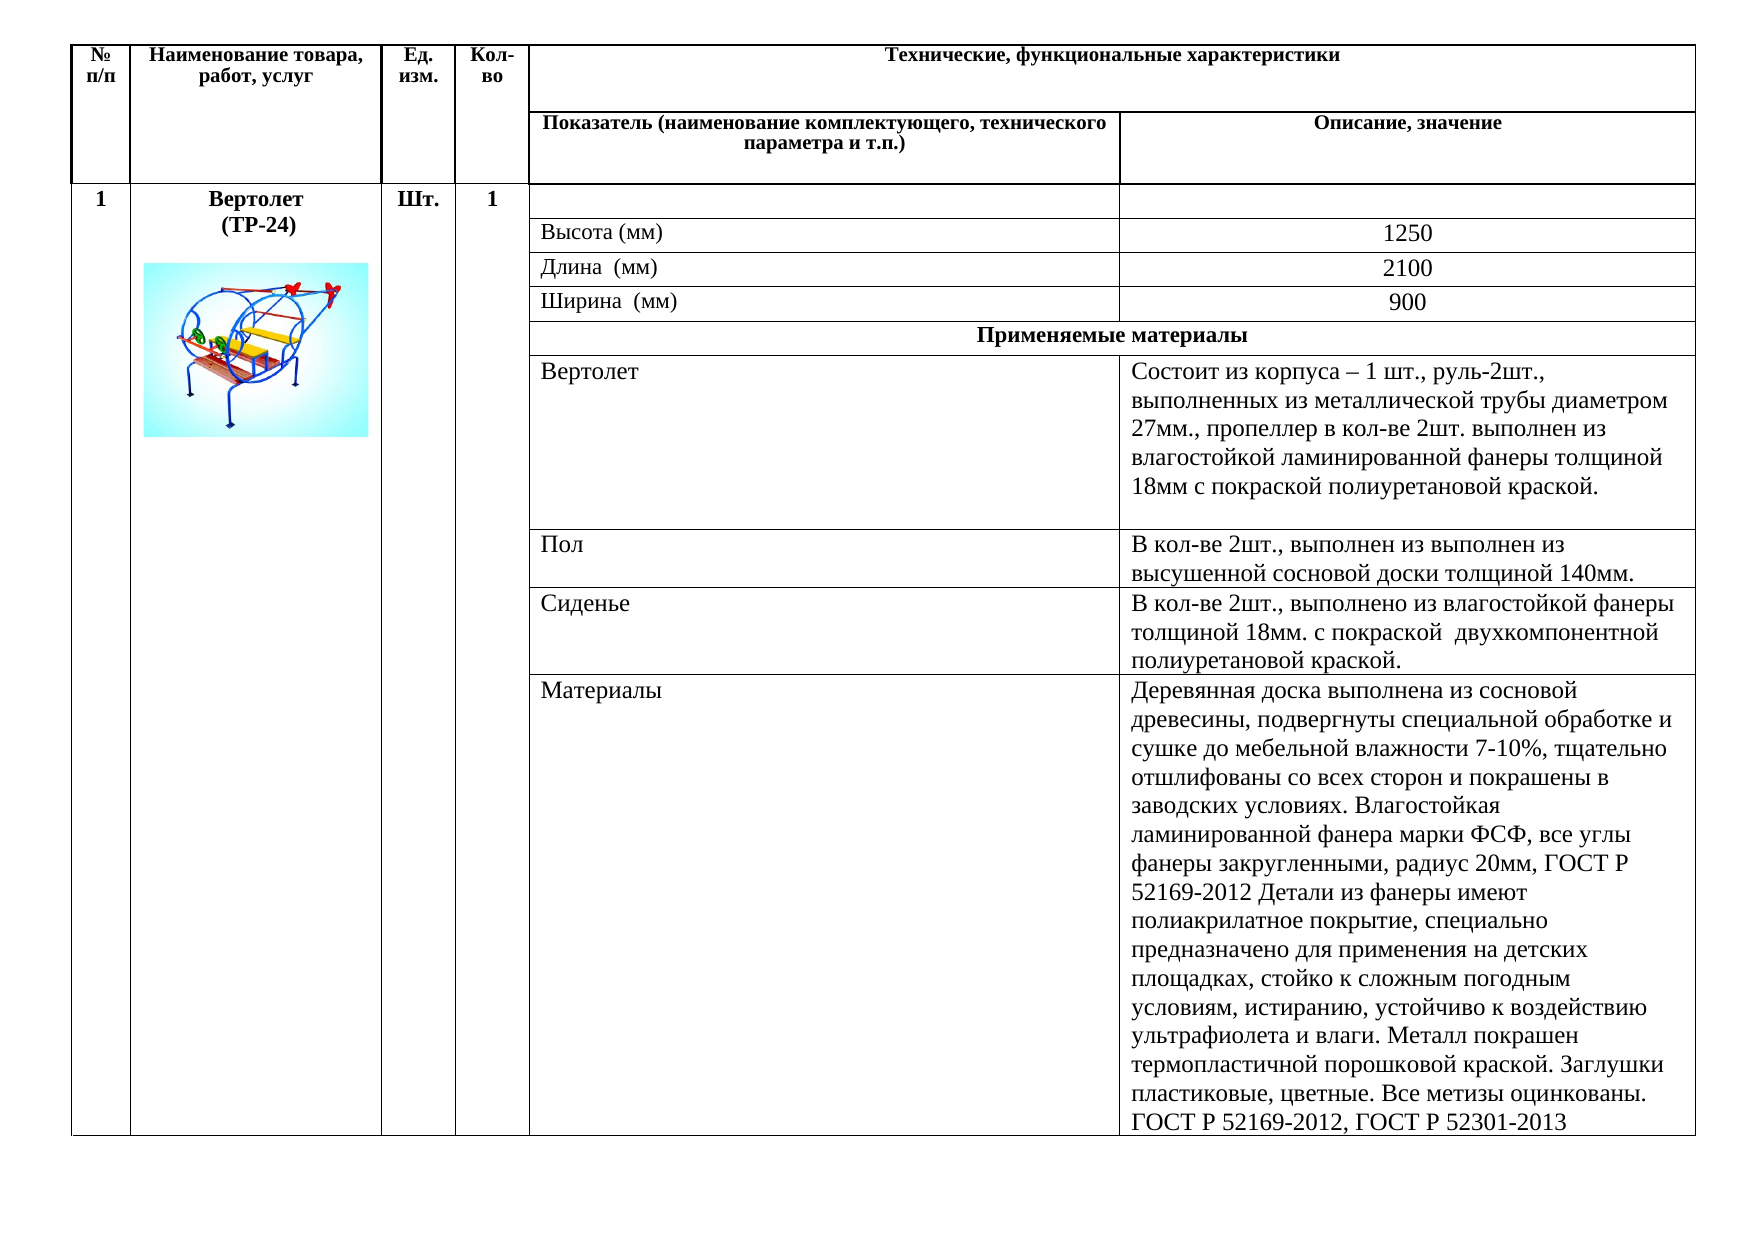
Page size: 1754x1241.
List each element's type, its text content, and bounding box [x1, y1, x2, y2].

table_cell Состоит из корпуса – 1 шт., руль-2шт., выполненных из металлической трубы диаметром 27мм., пропеллер в кол-ве 2шт. выполнен из влагостойкой ламинированной фанеры толщиной 18мм с покраской полиуретановой краской. [1120, 356, 1695, 528]
table_cell Длина (мм) [530, 253, 1119, 286]
table_cell Вертолет (ТР-24) [131, 184, 381, 1135]
table_header № п/п [73, 46, 129, 183]
table_header Технические, функциональные характеристики [530, 46, 1695, 111]
table_cell Шт. [382, 184, 455, 1135]
table_cell Применяемые материалы [530, 322, 1695, 355]
table_header Наименование товара, работ, услуг [131, 46, 380, 183]
table_cell 900 [1120, 287, 1695, 321]
table_cell Высота (мм) [530, 219, 1119, 252]
table_cell Деревянная доска выполнена из сосновой древесины, подвергнуты специальной обработке и сушке до мебельной влажности 7-10%, тщательно отшлифованы со всех сторон и покрашены в заводских условиях. Влагостойкая ламинированной фанера марки ФСФ, все углы фанеры закругленными, радиус 20мм, ГОСТ Р 52169-2012 Детали из фанеры имеют полиакрилатное покрытие, специально предназначено для применения на детских площадках, стойко к сложным погодным условиям, истиранию, устойчиво к воздействию ультрафиолета и влаги. Металл покрашен термопластичной порошковой краской. Заглушки пластиковые, цветные. Все метизы оцинкованы. ГОСТ Р 52169-2012, ГОСТ Р 52301-2013 [1120, 675, 1695, 1135]
table_cell В кол-ве 2шт., выполнено из влагостойкой фанеры толщиной 18мм. с покраской двухкомпонентной полиуретановой краской. [1120, 588, 1695, 674]
picture [143, 237, 369, 463]
table_cell Сиденье [530, 588, 1119, 674]
table_cell Описание, значение [1121, 113, 1695, 183]
table_cell 1 [72, 184, 130, 1135]
table_cell 2100 [1120, 253, 1695, 286]
table_cell Пол [530, 530, 1119, 587]
table_cell [530, 185, 1119, 217]
table_cell 1250 [1120, 219, 1695, 252]
table_cell Ширина (мм) [530, 287, 1119, 321]
table_cell [1120, 185, 1695, 217]
table_cell В кол-ве 2шт., выполнен из выполнен из высушенной сосновой доски толщиной 140мм. [1120, 530, 1695, 587]
table_cell Материалы [530, 675, 1119, 1135]
table_header Ед. изм. [383, 46, 454, 183]
table_cell 1 [456, 184, 529, 1135]
table_cell Вертолет [530, 356, 1119, 528]
table_cell Показатель (наименование комплектующего, технического параметра и т.п.) [530, 113, 1119, 183]
table_header Кол-во [456, 46, 528, 183]
